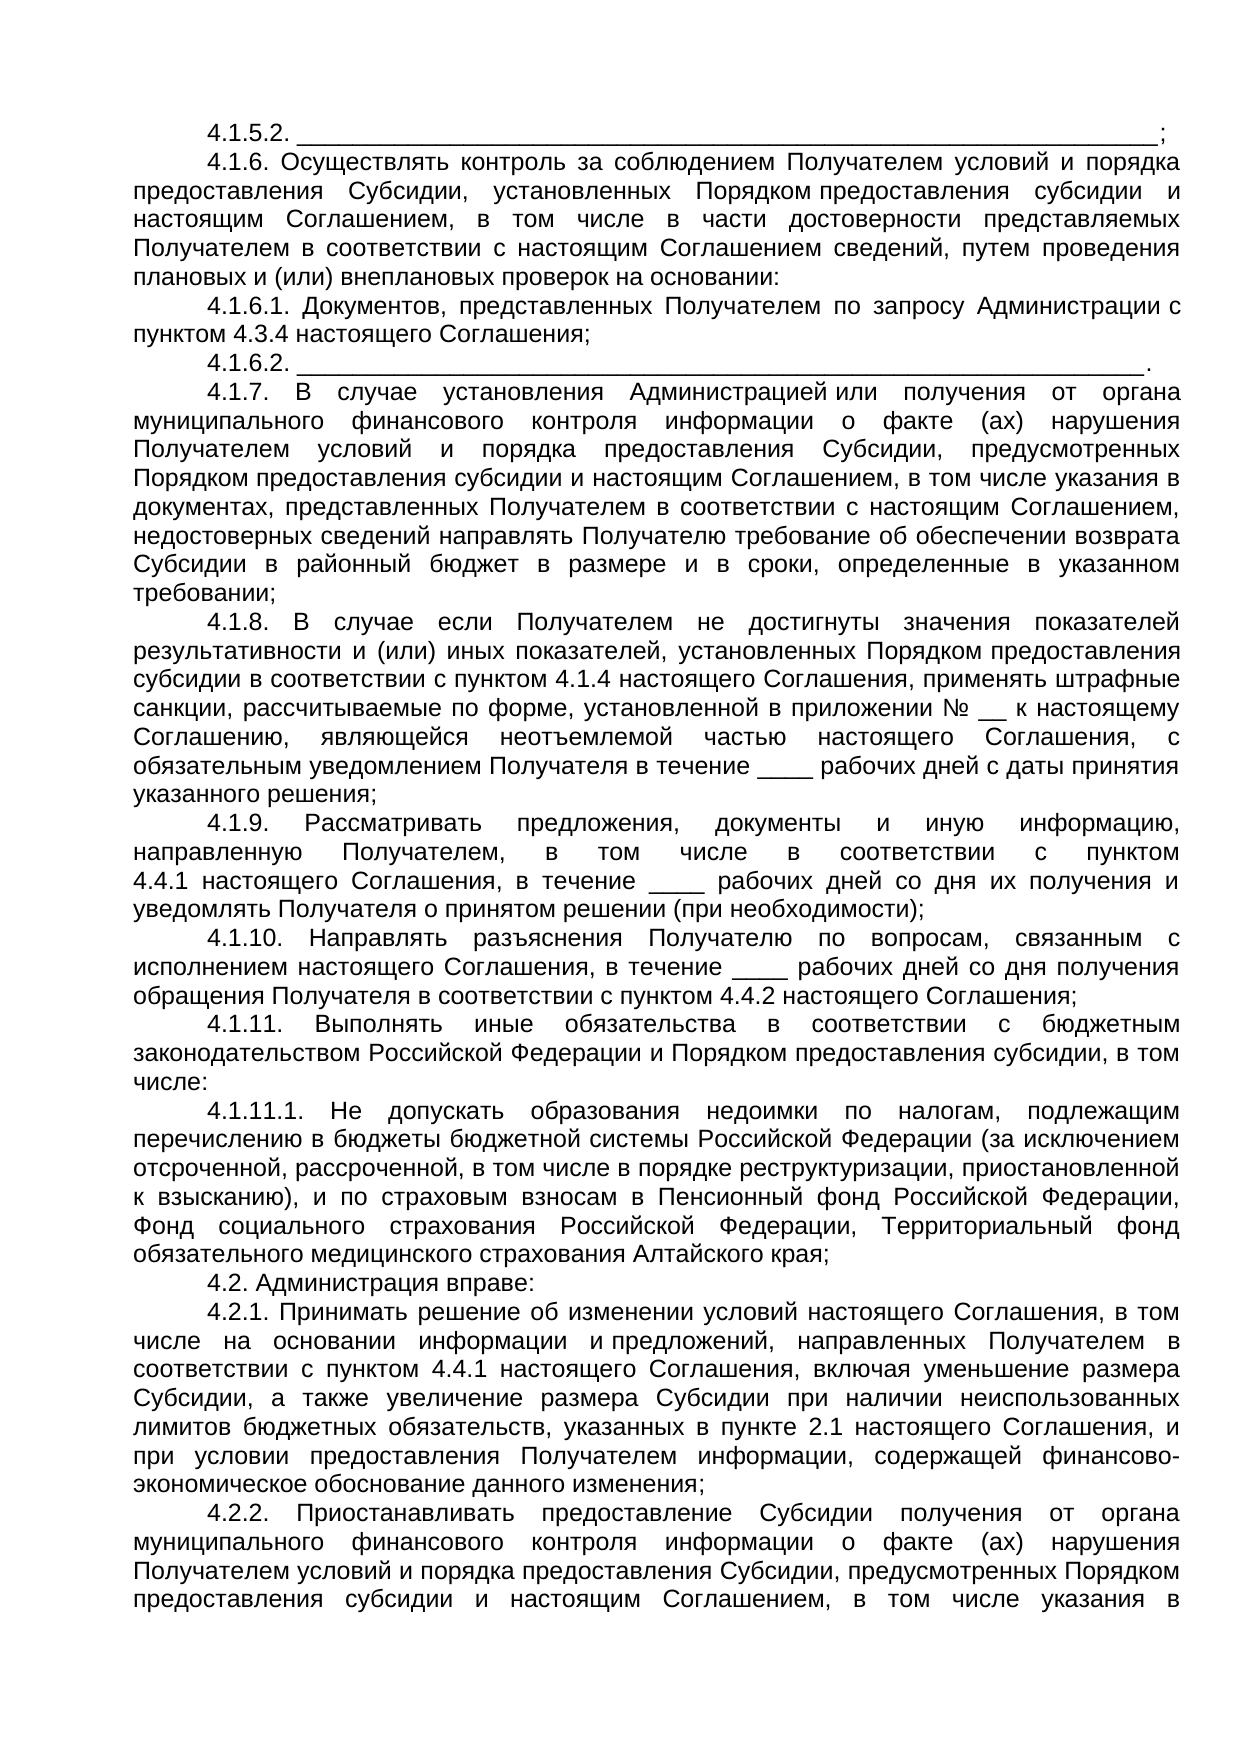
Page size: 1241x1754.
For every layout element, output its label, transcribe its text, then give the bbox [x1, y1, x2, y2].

text 4.1.9. Рассматривать предложения, документы и иную информацию, направленную Получателем, в том числе в соответствии с пунктом 4.4.1 настоящего Соглашения, в течение ____ рабочих дней со дня их получения и уведомлять Получателя о принятом решении (при необходимости); [133, 808, 1181, 923]
text 4.1.5.2. ______________________________________________________________; [133, 118, 1181, 147]
text 4.1.11. Выполнять иные обязательства в соответствии с бюджетным законодательством Российской Федерации и Порядком предоставления субсидии, в том числе: [133, 1009, 1181, 1096]
text 4.2. Администрация вправе: [133, 1268, 1181, 1297]
text 4.1.11.1. Не допускать образования недоимки по налогам, подлежащим перечислению в бюджеты бюджетной системы Российской Федерации (за исключением отсроченной, рассроченной, в том числе в порядке реструктуризации, приостановленной к взысканию), и по страховым взносам в Пенсионный фонд Российской Федерации, Фонд социального страхования Российской Федерации, Территориальный фонд обязательного медицинского страхования Алтайского края; [133, 1096, 1181, 1268]
text 4.1.10. Направлять разъяснения Получателю по вопросам, связанным с исполнением настоящего Соглашения, в течение ____ рабочих дней со дня получения обращения Получателя в соответствии с пунктом 4.4.2 настоящего Соглашения; [133, 923, 1181, 1009]
text 4.1.6.2. _____________________________________________________________. [133, 348, 1181, 377]
text 4.2.1. Принимать решение об изменении условий настоящего Соглашения, в том числе на основании информации и предложений, направленных Получателем в соответствии с пунктом 4.4.1 настоящего Соглашения, включая уменьшение размера Субсидии, а также увеличение размера Субсидии при наличии неиспользованных лимитов бюджетных обязательств, указанных в пункте 2.1 настоящего Соглашения, и при условии предоставления Получателем информации, содержащей финансово-экономическое обоснование данного изменения; [133, 1297, 1181, 1498]
text 4.1.6.1. Документов, представленных Получателем по запросу Администрации с пунктом 4.3.4 настоящего Соглашения; [133, 291, 1181, 348]
text 4.1.6. Осуществлять контроль за соблюдением Получателем условий и порядка предоставления Субсидии, установленных Порядком предоставления субсидии и настоящим Соглашением, в том числе в части достоверности представляемых Получателем в соответствии с настоящим Соглашением сведений, путем проведения плановых и (или) внеплановых проверок на основании: [133, 147, 1181, 291]
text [133, 1498, 1181, 1613]
text 4.1.8. В случае если Получателем не достигнуты значения показателей результативности и (или) иных показателей, установленных Порядком предоставления субсидии в соответствии с пунктом 4.1.4 настоящего Соглашения, применять штрафные санкции, рассчитываемые по форме, установленной в приложении № __ к настоящему Соглашению, являющейся неотъемлемой частью настоящего Соглашения, с обязательным уведомлением Получателя в течение ____ рабочих дней с даты принятия указанного решения; [133, 607, 1181, 808]
text 4.1.7. В случае установления Администрацией или получения от органа муниципального финансового контроля информации о факте (ах) нарушения Получателем условий и порядка предоставления Субсидии, предусмотренных Порядком предоставления субсидии и настоящим Соглашением, в том числе указания в документах, представленных Получателем в соответствии с настоящим Соглашением, недостоверных сведений направлять Получателю требование об обеспечении возврата Субсидии в районный бюджет в размере и в сроки, определенные в указанном требовании; [133, 377, 1181, 607]
